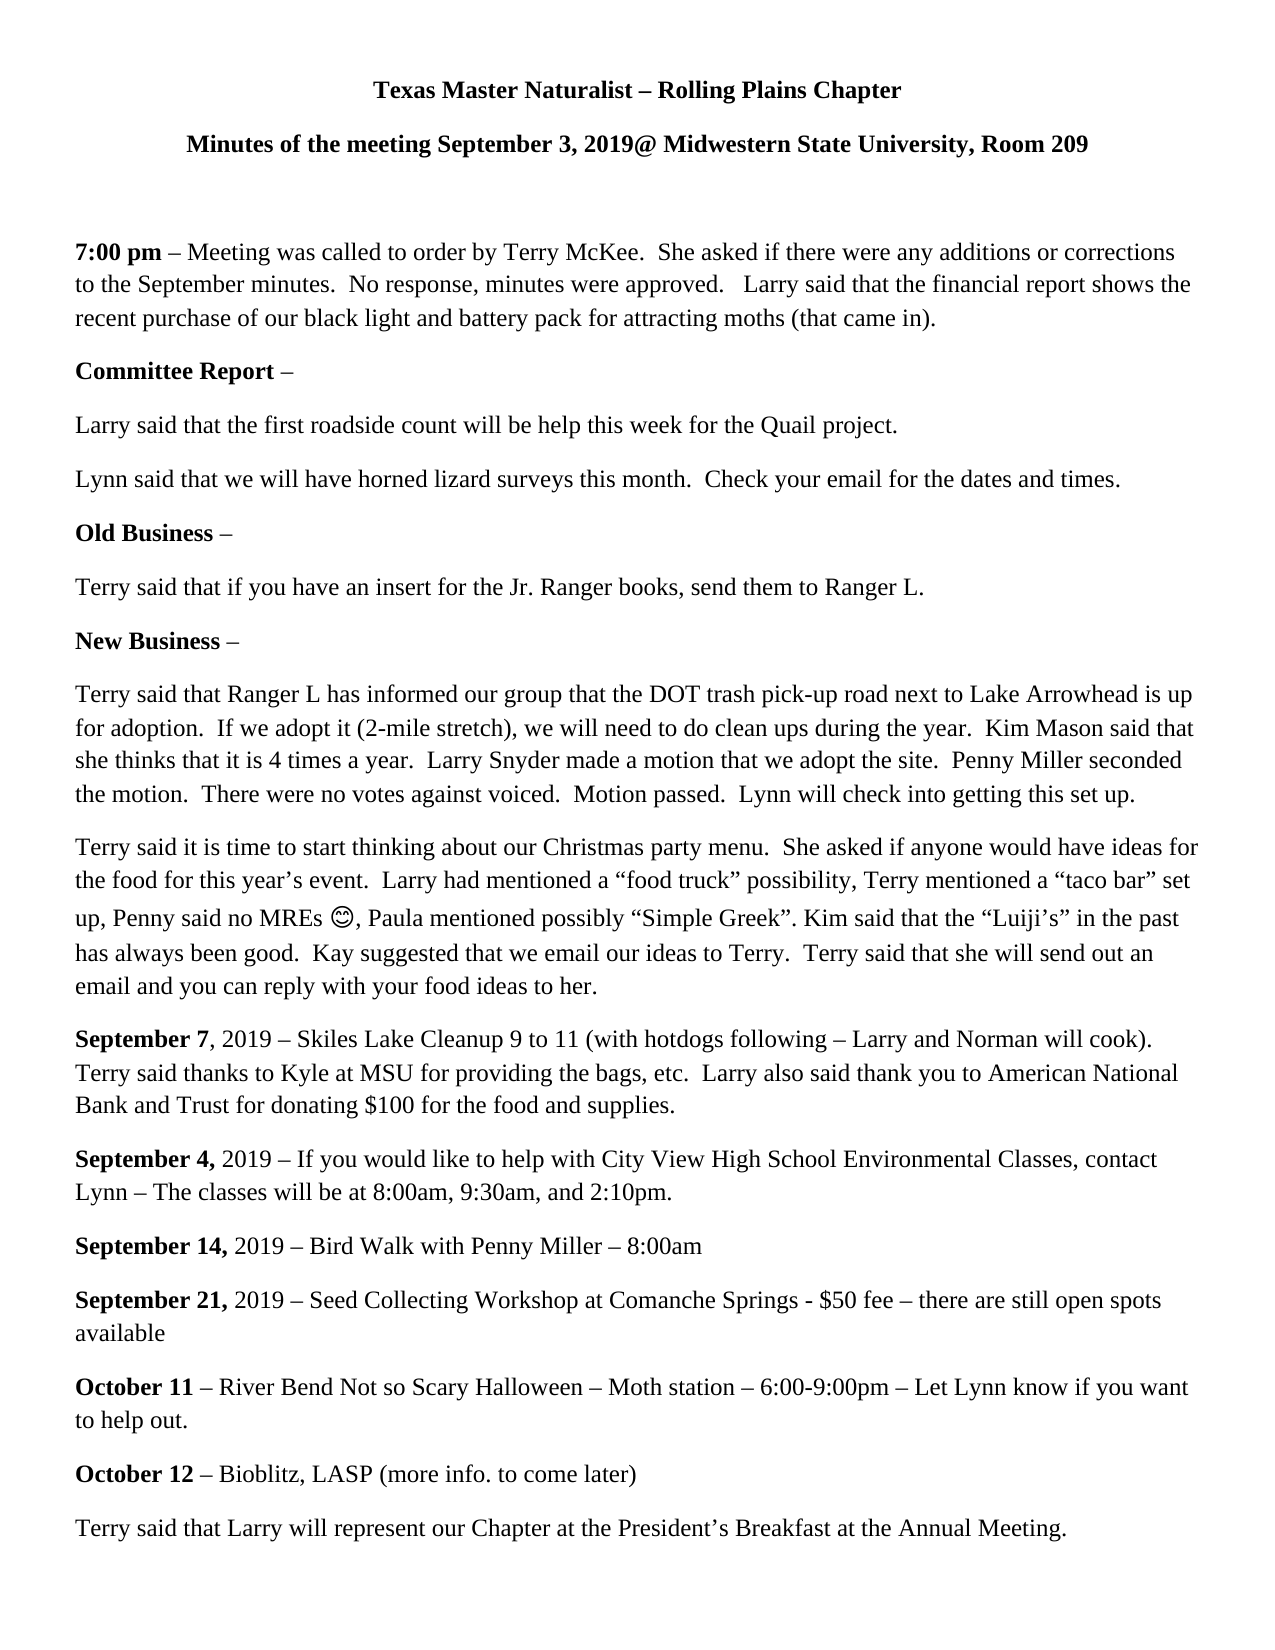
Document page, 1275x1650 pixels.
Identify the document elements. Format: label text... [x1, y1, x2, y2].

text October 11 – River Bend Not so Scary Halloween – Moth station – 6:00-9:00pm – Let Lynn know if you want to help out. [75, 1372, 1200, 1434]
text September 14, 2019 – Bird Walk with Penny Miller – 8:00am [75, 1231, 1200, 1260]
text 7:00 pm – Meeting was called to order by Terry McKee. She asked if there were any additions or corrections to the September minutes. No response, minutes were approved. Larry said that the financial report shows the recent purchase of our black light and battery pack for attracting moths (that came in). [75, 237, 1200, 331]
text September 4, 2019 – If you would like to help with City View High School Environmental Classes, contact Lynn – The classes will be at 8:00am, 9:30am, and 2:10pm. [75, 1144, 1200, 1206]
text October 12 – Bioblitz, LASP (more info. to come later) [75, 1459, 1200, 1488]
text Terry said that Larry will represent our Chapter at the President’s Breakfast at the Annual Meeting. [75, 1513, 1200, 1542]
text September 7, 2019 – Skiles Lake Cleanup 9 to 11 (with hotdogs following – Larry and Norman will cook). Terry said thanks to Kyle at MSU for providing the bags, etc. Larry also said thank you to American National Bank and Trust for donating $100 for the food and supplies. [75, 1024, 1200, 1119]
text Committee Report – [75, 356, 1200, 385]
text Larry said that the first roadside count will be help this week for the Quail project. [75, 410, 1200, 439]
text Old Business – [75, 518, 1200, 547]
text September 21, 2019 – Seed Collecting Workshop at Comanche Springs - $50 fee – there are still open spots available [75, 1285, 1200, 1347]
text New Business – [75, 626, 1200, 654]
text Texas Master Naturalist – Rolling Plains Chapter [75, 75, 1200, 104]
text Terry said it is time to start thinking about our Christmas party menu. She asked if anyone would have ideas for the food for this year’s event. Larry had mentioned a “food truck” possibility, Terry mentioned a “taco bar” set up, Penny said no MREs , Paula mentioned possibly “Simple Greek”. Kim said that the “Luiji’s” in the past has always been good. Kay suggested that we email our ideas to Terry. Terry said that she will send out an email and you can reply with your food ideas to her. [75, 832, 1200, 999]
text Terry said that Ranger L has informed our group that the DOT trash pick-up road next to Lake Arrowhead is up for adoption. If we adopt it (2-mile stretch), we will need to do clean ups during the year. Kim Mason said that she thinks that it is 4 times a year. Larry Snyder made a motion that we adopt the site. Penny Miller seconded the motion. There were no votes against voiced. Motion passed. Lynn will check into getting this set up. [75, 679, 1200, 807]
text Terry said that if you have an insert for the Jr. Ranger books, send them to Ranger L. [75, 572, 1200, 601]
text Minutes of the meeting September 3, 2019@ Midwestern State University, Room 209 [75, 129, 1200, 158]
text Lynn said that we will have horned lizard surveys this month. Check your email for the dates and times. [75, 464, 1200, 493]
